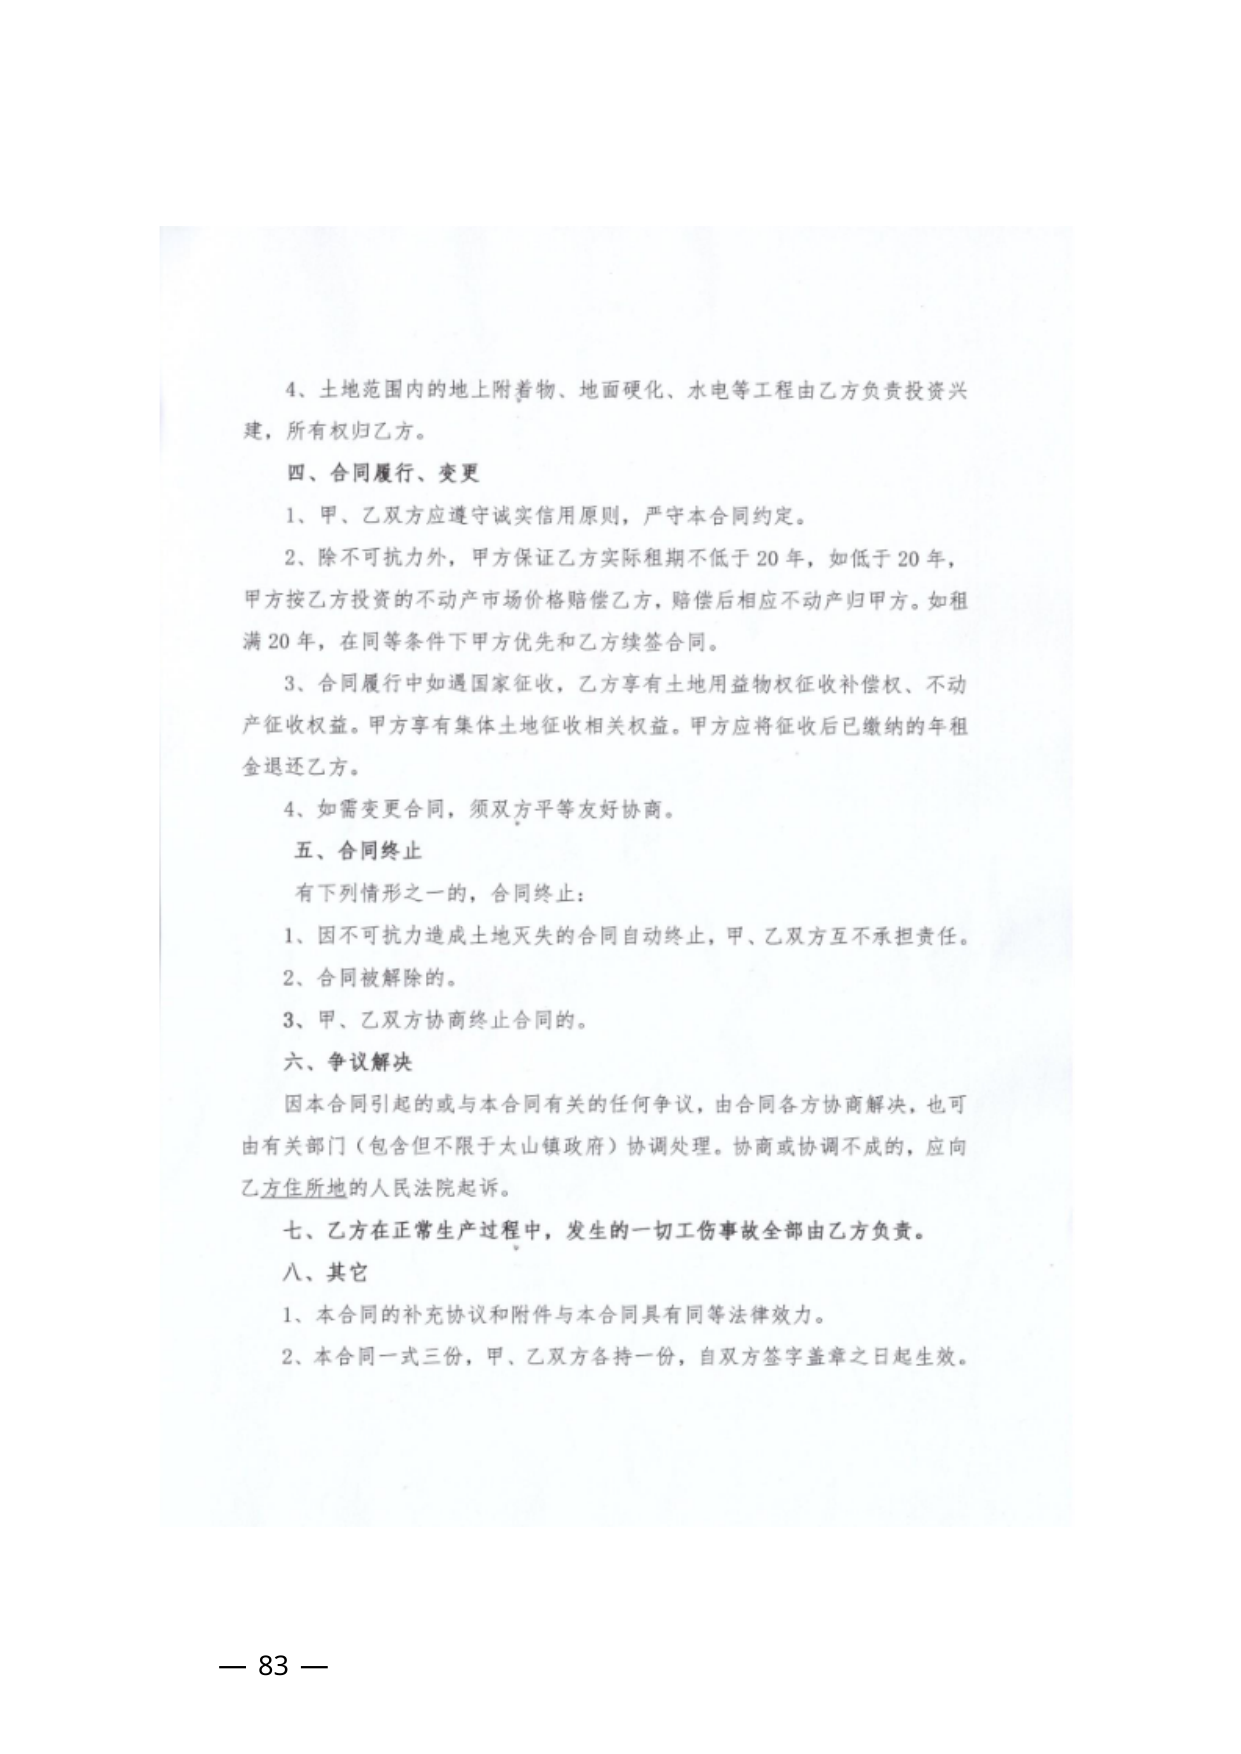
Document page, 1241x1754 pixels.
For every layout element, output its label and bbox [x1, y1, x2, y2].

picture [159, 226, 1075, 1527]
